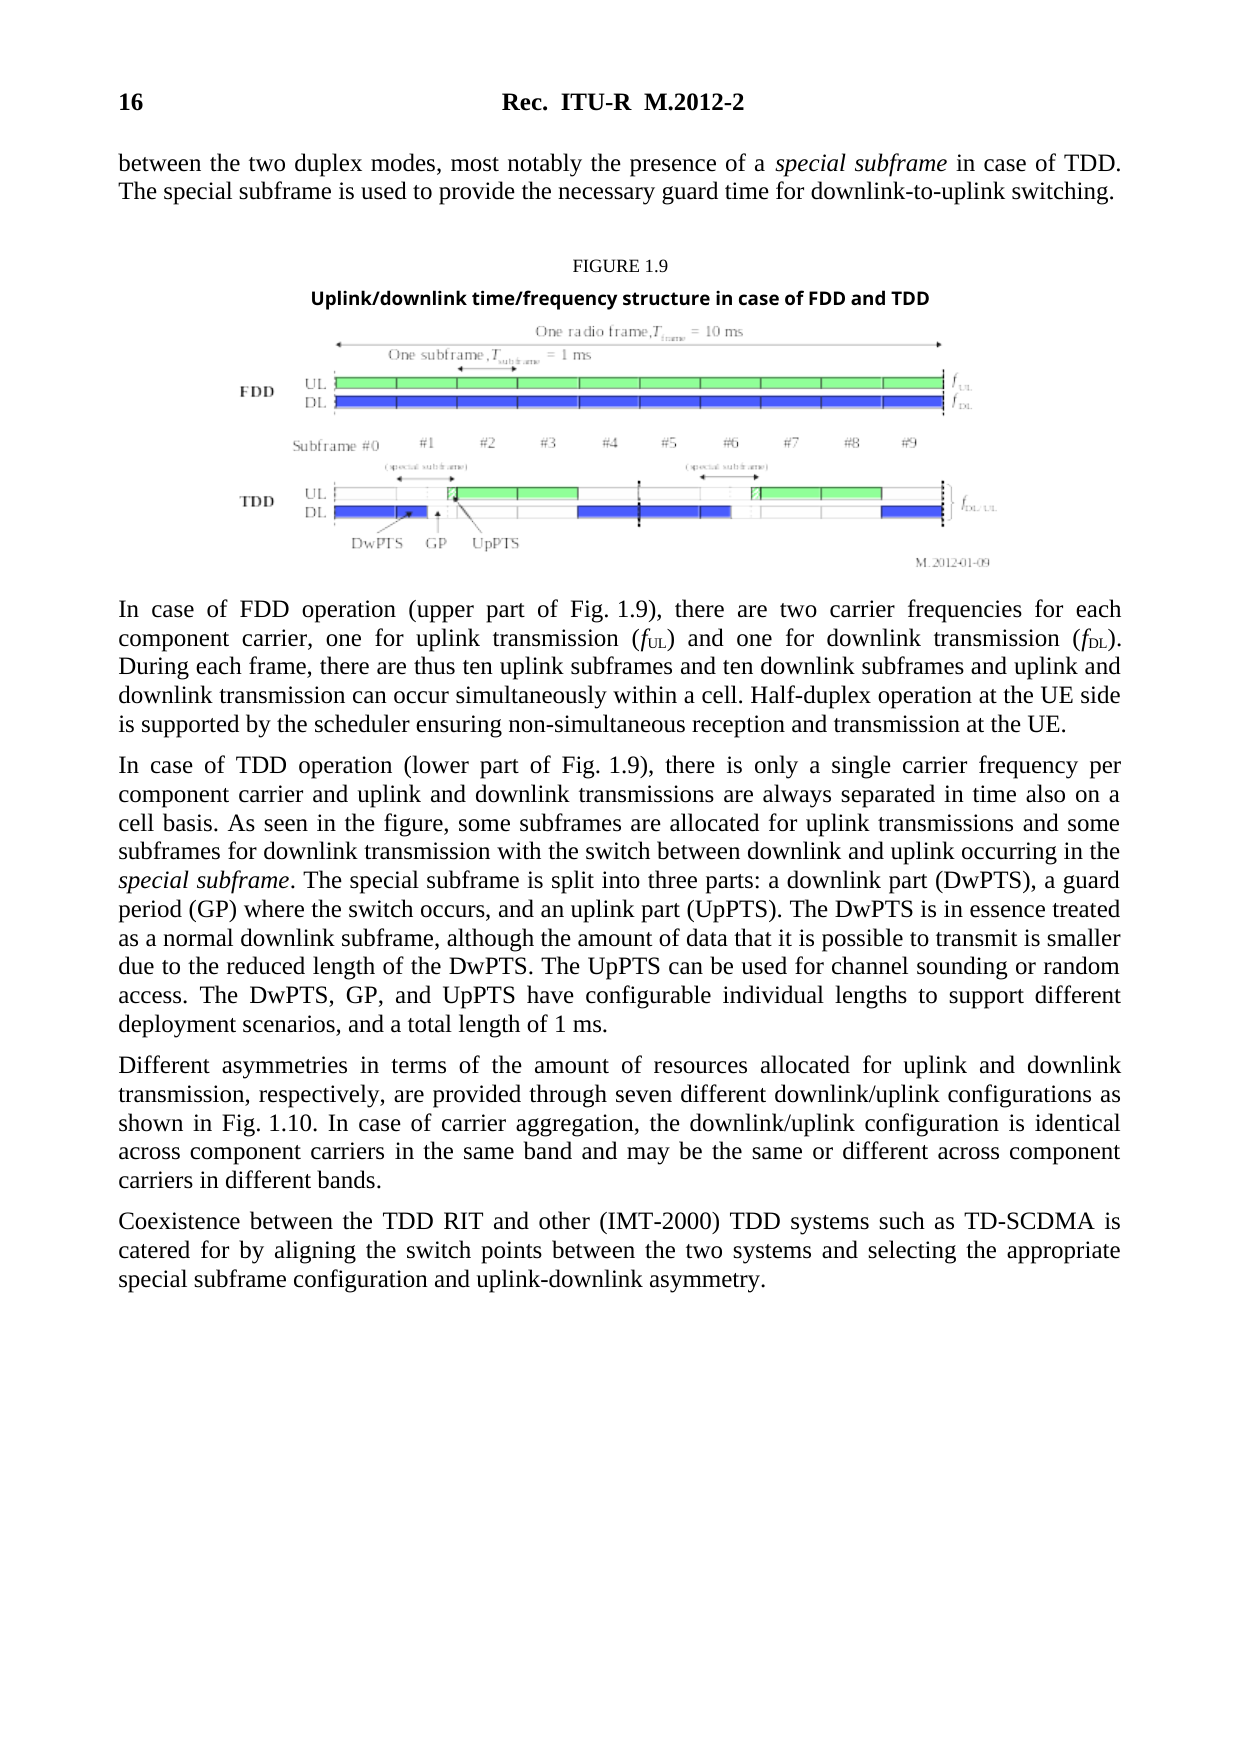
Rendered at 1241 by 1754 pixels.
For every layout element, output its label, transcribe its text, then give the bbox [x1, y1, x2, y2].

text Figure 1.9 [118, 255, 1122, 277]
title Uplink/downlink time/frequency structure in case of FDD and TDD [118, 285, 1122, 311]
text Different asymmetries in terms of the amount of resources allocated for uplink and downlink transmission, respectively, are provided through seven different downlink/uplink configurations as shown in Fig. 1.10. In case of carrier aggregation, the downlink/uplink configuration is identical across component carriers in the same band and may be the same or different across component carriers in different bands. [118, 1050, 1122, 1194]
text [118, 148, 1122, 205]
text Coexistence between the TDD RIT and other (IMT-2000) TDD systems such as TD-SCDMA is catered for by aligning the switch points between the two systems and selecting the appropriate special subframe configuration and uplink-downlink asymmetry. [118, 1206, 1122, 1293]
text In case of FDD operation (upper part of Fig. 1.9), there are two carrier frequencies for each component carrier, one for uplink transmission (fUL) and one for downlink transmission (fDL). During each frame, there are thus ten uplink subframes and ten downlink subframes and uplink and downlink transmission can occur simultaneously within a cell. Half-duplex operation at the UE side is supported by the scheduler ensuring non-simultaneous reception and transmission at the UE. [118, 594, 1122, 738]
text In case of TDD operation (lower part of Fig. 1.9), there is only a single carrier frequency per component carrier and uplink and downlink transmissions are always separated in time also on a cell basis. As seen in the figure, some subframes are allocated for uplink transmissions and some subframes for downlink transmission with the switch between downlink and uplink occurring in the special subframe. The special subframe is split into three parts: a downlink part (DwPTS), a guard period (GP) where the switch occurs, and an uplink part (UpPTS). The DwPTS is in essence treated as a normal downlink subframe, although the amount of data that it is possible to transmit is smaller due to the reduced length of the DwPTS. The UpPTS can be used for channel sounding or random access. The DwPTS, GP, and UpPTS have configurable individual lengths to support different deployment scenarios, and a total length of 1 ms. [118, 750, 1122, 1038]
